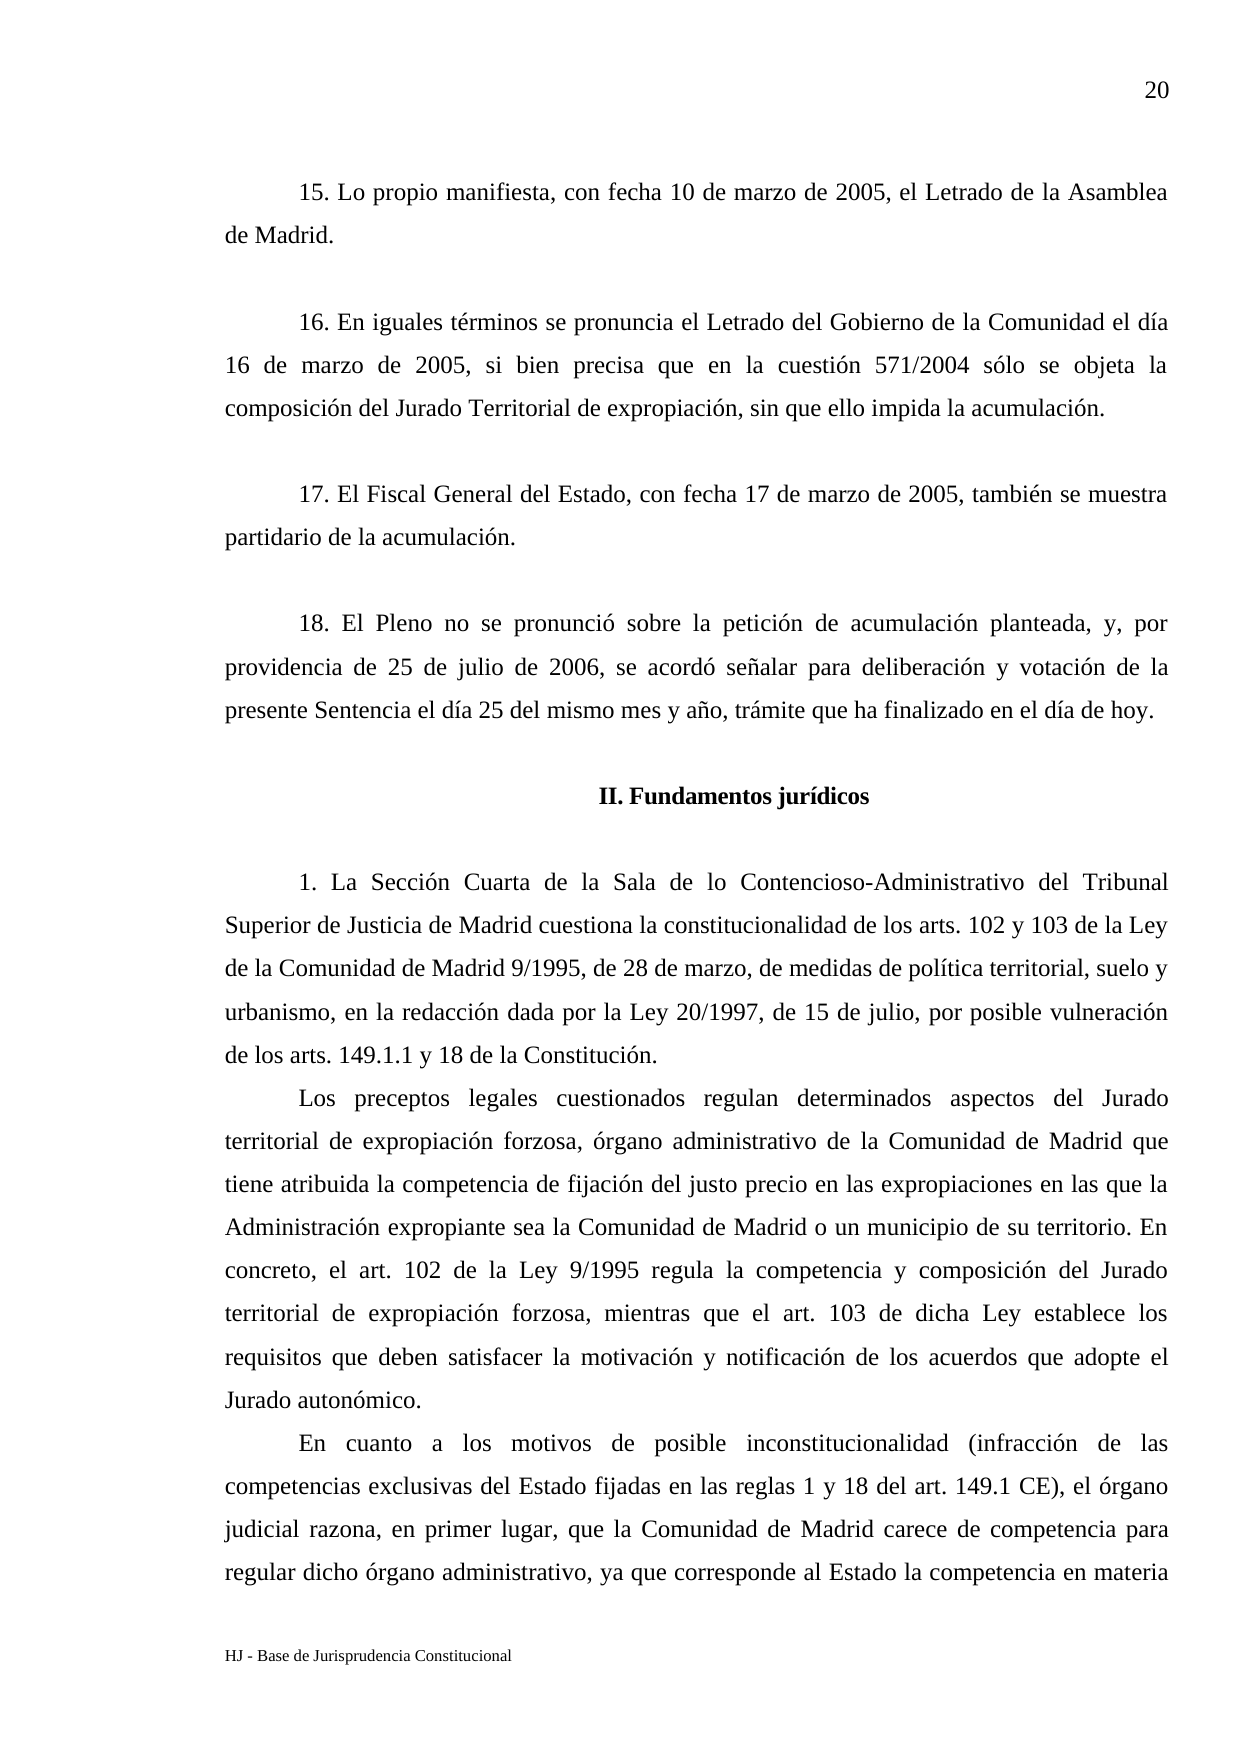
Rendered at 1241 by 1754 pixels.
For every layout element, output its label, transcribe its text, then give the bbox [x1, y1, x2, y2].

text 1. La Sección Cuarta de la Sala de lo Contencioso-Administrativo del Tribunal Superior de Justicia de Madrid cuestiona la constitucionalidad de los arts. 102 y 103 de la Ley de la Comunidad de Madrid 9/1995, de 28 de marzo, de medidas de política territorial, suelo y urbanismo, en la redacción dada por la Ley 20/1997, de 15 de julio, por posible vulneración de los arts. 149.1.1 y 18 de la Constitución. [224, 867, 1169, 1068]
text 15. Lo propio manifiesta, con fecha 10 de marzo de 2005, el Letrado de la Asamblea de Madrid. [224, 177, 1169, 249]
text 18. El Pleno no se pronunció sobre la petición de acumulación planteada, y, por providencia de 25 de julio de 2006, se acordó señalar para deliberación y votación de la presente Sentencia el día 25 del mismo mes y año, trámite que ha finalizado en el día de hoy. [224, 608, 1169, 723]
subtitle II. Fundamentos jurídicos [224, 781, 1169, 810]
text 16. En iguales términos se pronuncia el Letrado del Gobierno de la Comunidad el día 16 de marzo de 2005, si bien precisa que en la cuestión 571/2004 sólo se objeta la composición del Jurado Territorial de expropiación, sin que ello impida la acumulación. [224, 307, 1169, 422]
text 17. El Fiscal General del Estado, con fecha 17 de marzo de 2005, también se muestra partidario de la acumulación. [224, 479, 1169, 551]
text Los preceptos legales cuestionados regulan determinados aspectos del Jurado territorial de expropiación forzosa, órgano administrativo de la Comunidad de Madrid que tiene atribuida la competencia de fijación del justo precio en las expropiaciones en las que la Administración expropiante sea la Comunidad de Madrid o un municipio de su territorio. En concreto, el art. 102 de la Ley 9/1995 regula la competencia y composición del Jurado territorial de expropiación forzosa, mientras que el art. 103 de dicha Ley establece los requisitos que deben satisfacer la motivación y notificación de los acuerdos que adopte el Jurado autonómico. [224, 1083, 1169, 1413]
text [224, 1428, 1169, 1586]
